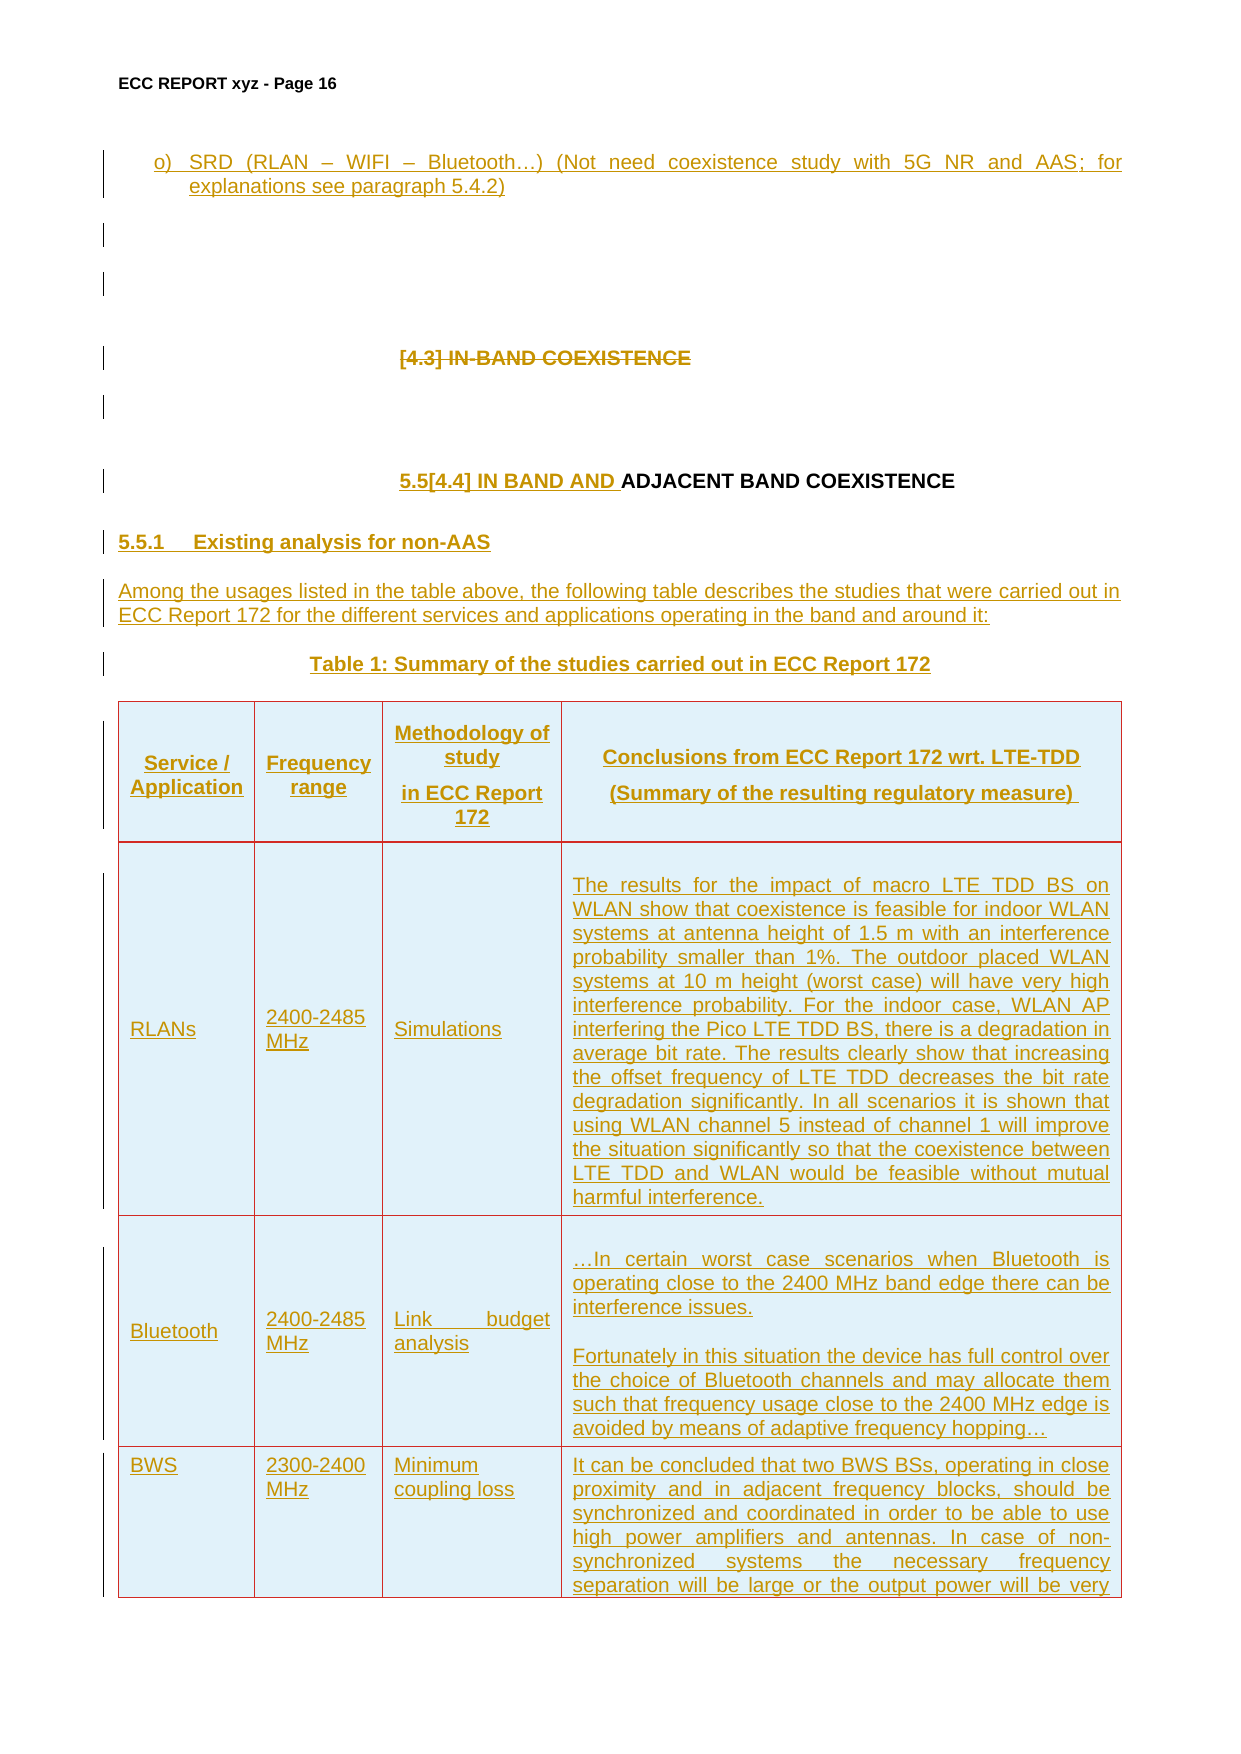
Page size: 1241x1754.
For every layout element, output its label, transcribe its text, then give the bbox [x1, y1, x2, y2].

subtitle Adjacent band coexistence [399, 469, 1122, 493]
text 1 [118, 652, 1122, 676]
